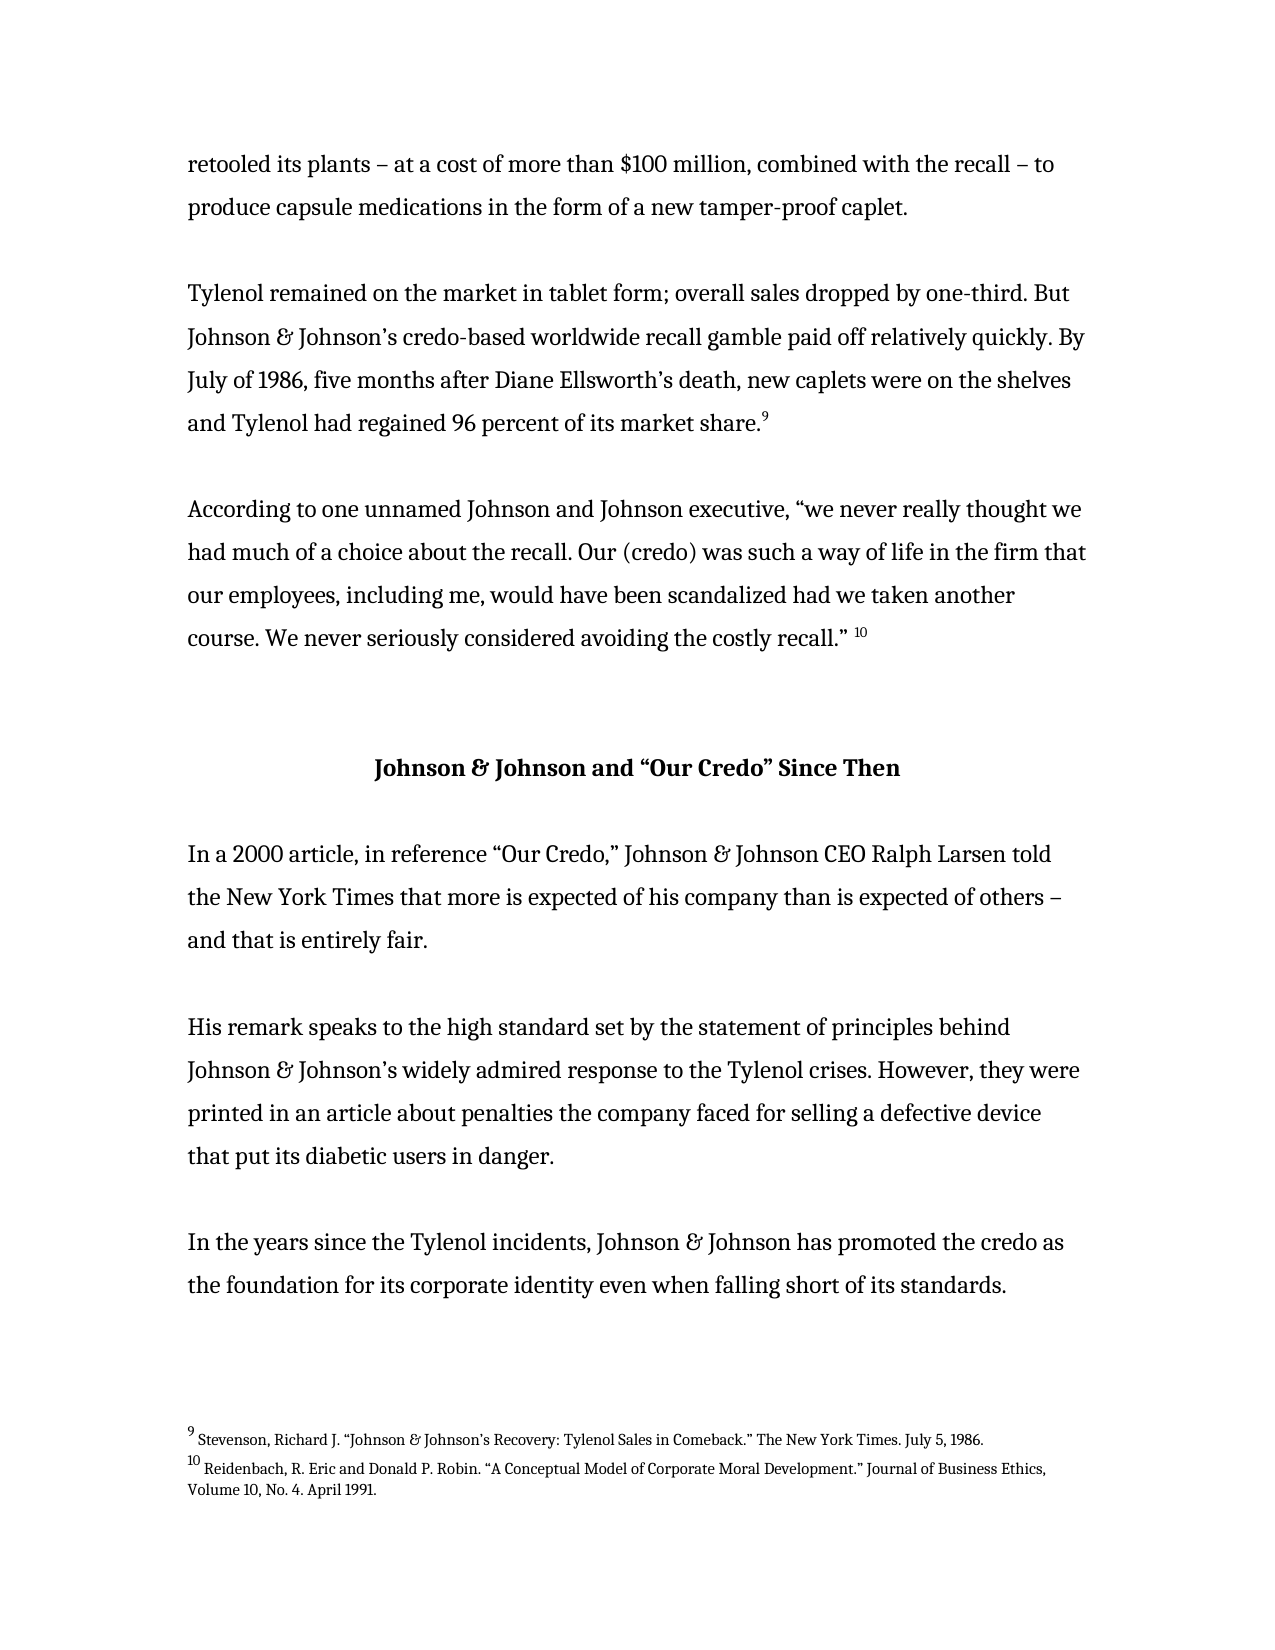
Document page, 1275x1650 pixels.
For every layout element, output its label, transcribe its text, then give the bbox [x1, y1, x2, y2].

text In a 2000 article, in reference “Our Credo,” Johnson & Johnson CEO Ralph Larsen told the New York Times that more is expected of his company than is expected of others – and that is entirely fair. [187, 840, 1087, 955]
text According to one unnamed Johnson and Johnson executive, “we never really thought we had much of a choice about the recall. Our (credo) was such a way of life in the firm that our employees, including me, would have been scandalized had we taken another course. We never seriously considered avoiding the costly recall.” [187, 495, 1087, 653]
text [187, 150, 1087, 222]
text In the years since the Tylenol incidents, Johnson & Johnson has promoted the credo as the foundation for its corporate identity even when falling short of its standards. [187, 1228, 1087, 1300]
text Johnson & Johnson and “Our Credo” Since Then [187, 754, 1087, 782]
text His remark speaks to the high standard set by the statement of principles behind Johnson & Johnson’s widely admired response to the Tylenol crises. However, they were printed in an article about penalties the company faced for selling a defective device that put its diabetic users in danger. [187, 1012, 1087, 1171]
text Tylenol remained on the market in tablet form; overall sales dropped by one-third. But Johnson & Johnson’s credo-based worldwide recall gamble paid off relatively quickly. By July of 1986, five months after Diane Ellsworth’s death, new caplets were on the shelves and Tylenol had regained 96 percent of its market share. [187, 279, 1087, 437]
